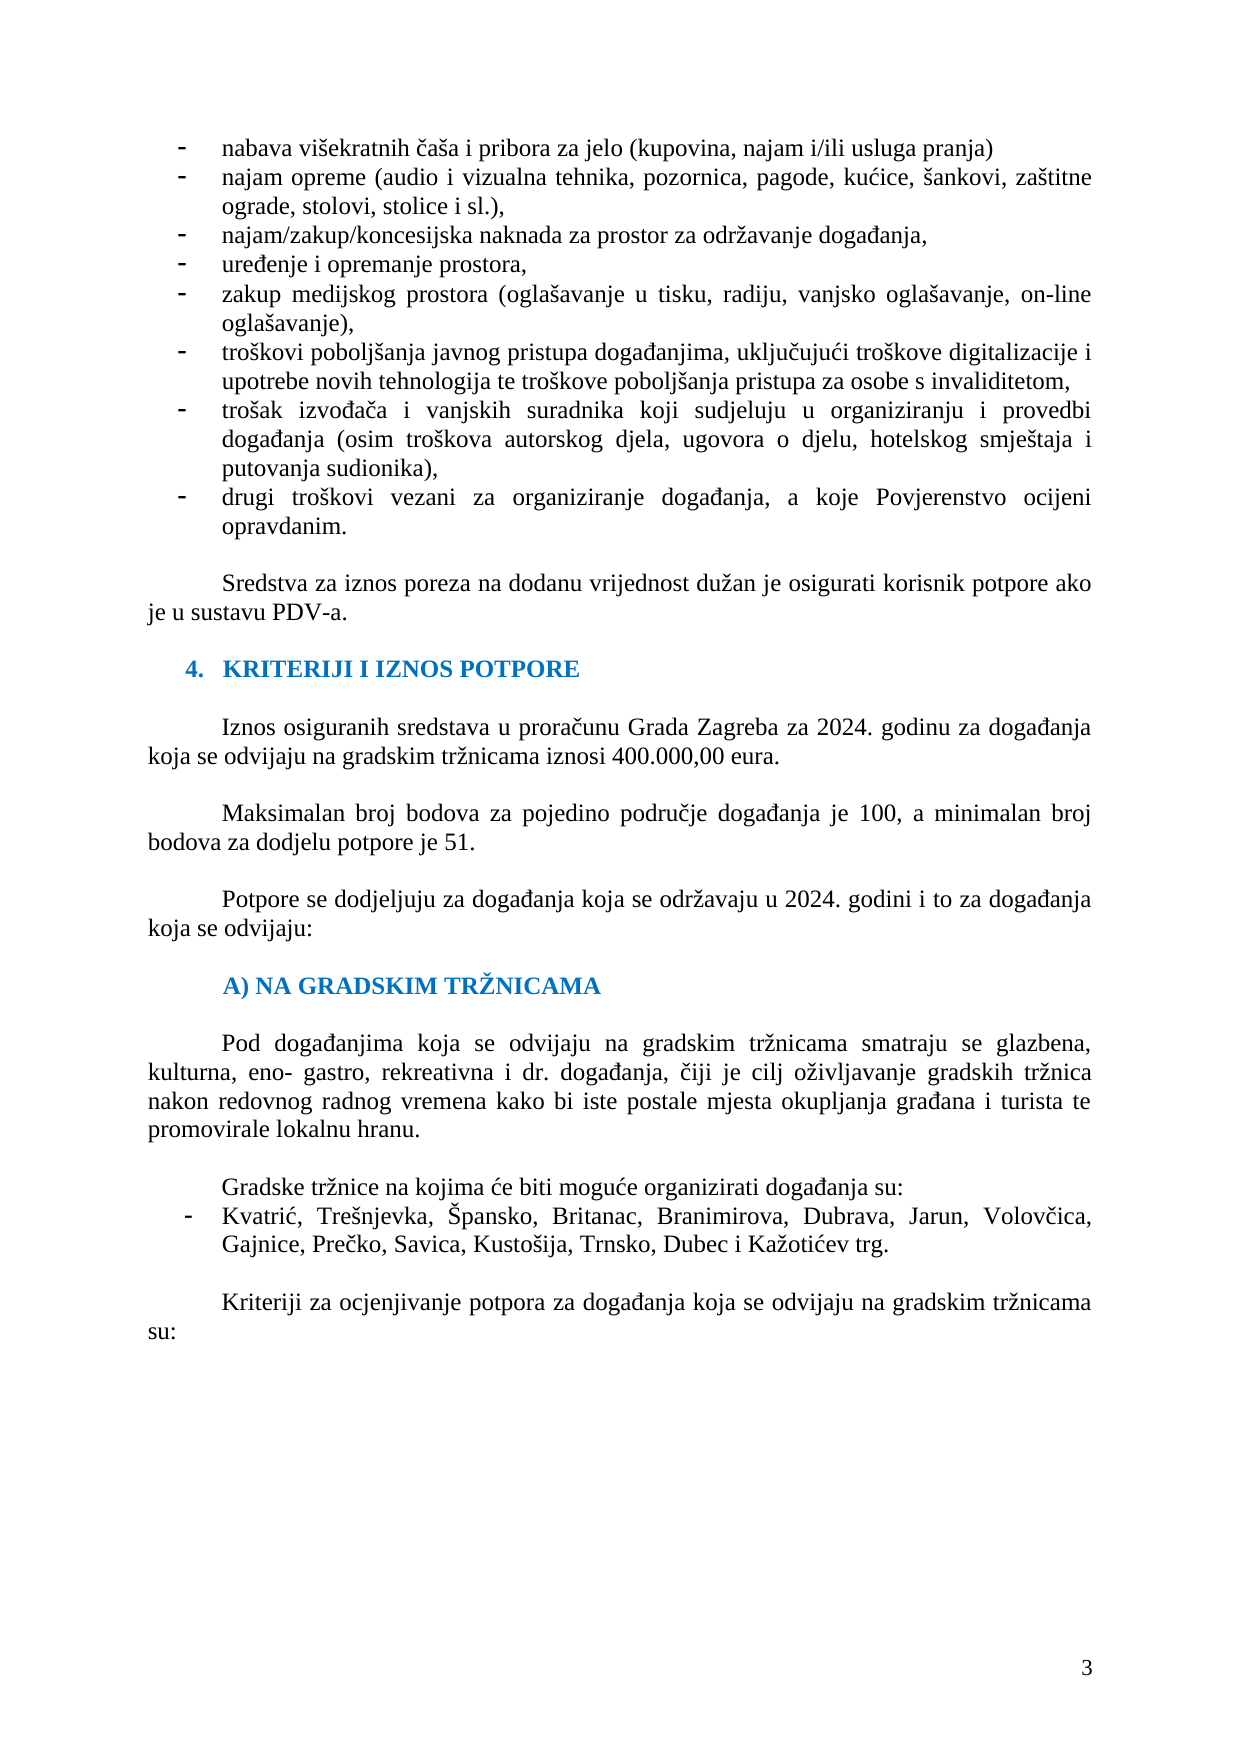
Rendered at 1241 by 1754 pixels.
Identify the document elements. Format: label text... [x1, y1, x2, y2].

text Potpore se dodjeljuju za događanja koja se održavaju u 2024. godini i to za događanja koja se odvijaju: [148, 884, 1092, 942]
list troškovi poboljšanja javnog pristupa događanjima, uključujući troškove digitalizacije i upotrebe novih tehnologija te troškove poboljšanja pristupa za osobe s invaliditetom, [177, 337, 1092, 395]
list najam/zakup/koncesijska naknada za prostor za održavanje događanja, [177, 220, 1092, 249]
text Maksimalan broj bodova za pojedino područje događanja je 100, a minimalan broj bodova za dodjelu potpore je 51. [148, 798, 1092, 856]
text Sredstva za iznos poreza na dodanu vrijednost dužan je osigurati korisnik potpore ako je u sustavu PDV-a. [148, 568, 1092, 626]
list KRITERIJI I IZNOS POTPORE [185, 654, 1092, 683]
list trošak izvođača i vanjskih suradnika koji sudjeluju u organiziranju i provedbi događanja (osim troškova autorskog djela, ugovora o djelu, hotelskog smještaja i putovanja sudionika), [177, 395, 1092, 482]
list uređenje i opremanje prostora, [177, 249, 1092, 279]
text Iznos osiguranih sredstava u proračunu Grada Zagreba za 2024. godinu za događanja koja se odvijaju na gradskim tržnicama iznosi 400.000,00 eura. [148, 683, 1092, 769]
list nabava višekratnih čaša i pribora za jelo (kupovina, najam i/ili usluga pranja) [177, 133, 1092, 162]
text Kriteriji za ocjenjivanje potpora za događanja koja se odvijaju na gradskim tržnicama su: [148, 1287, 1092, 1344]
list Kvatrić, Trešnjevka, Špansko, Britanac, Branimirova, Dubrava, Jarun, Volovčica, Gajnice, Prečko, Savica, Kustošija, Trnsko, Dubec i Kažotićev trg. [184, 1201, 1092, 1258]
list drugi troškovi vezani za organiziranje događanja, a koje Povjerenstvo ocijeni opravdanim. [177, 482, 1092, 539]
list najam opreme (audio i vizualna tehnika, pozornica, pagode, kućice, šankovi, zaštitne ograde, stolovi, stolice i sl.), [177, 162, 1092, 220]
text Gradske tržnice na kojima će biti moguće organizirati događanja su: [148, 1172, 1092, 1201]
list zakup medijskog prostora (oglašavanje u tisku, radiju, vanjsko oglašavanje, on-line oglašavanje), [177, 279, 1092, 337]
list A) NA GRADSKIM TRŽNICAMA [223, 942, 1092, 999]
text Pod događanjima koja se odvijaju na gradskim tržnicama smatraju se glazbena, kulturna, eno- gastro, rekreativna i dr. događanja, čiji je cilj oživljavanje gradskih tržnica nakon redovnog radnog vremena kako bi iste postale mjesta okupljanja građana i turista te promovirale lokalnu hranu. [148, 1028, 1092, 1143]
